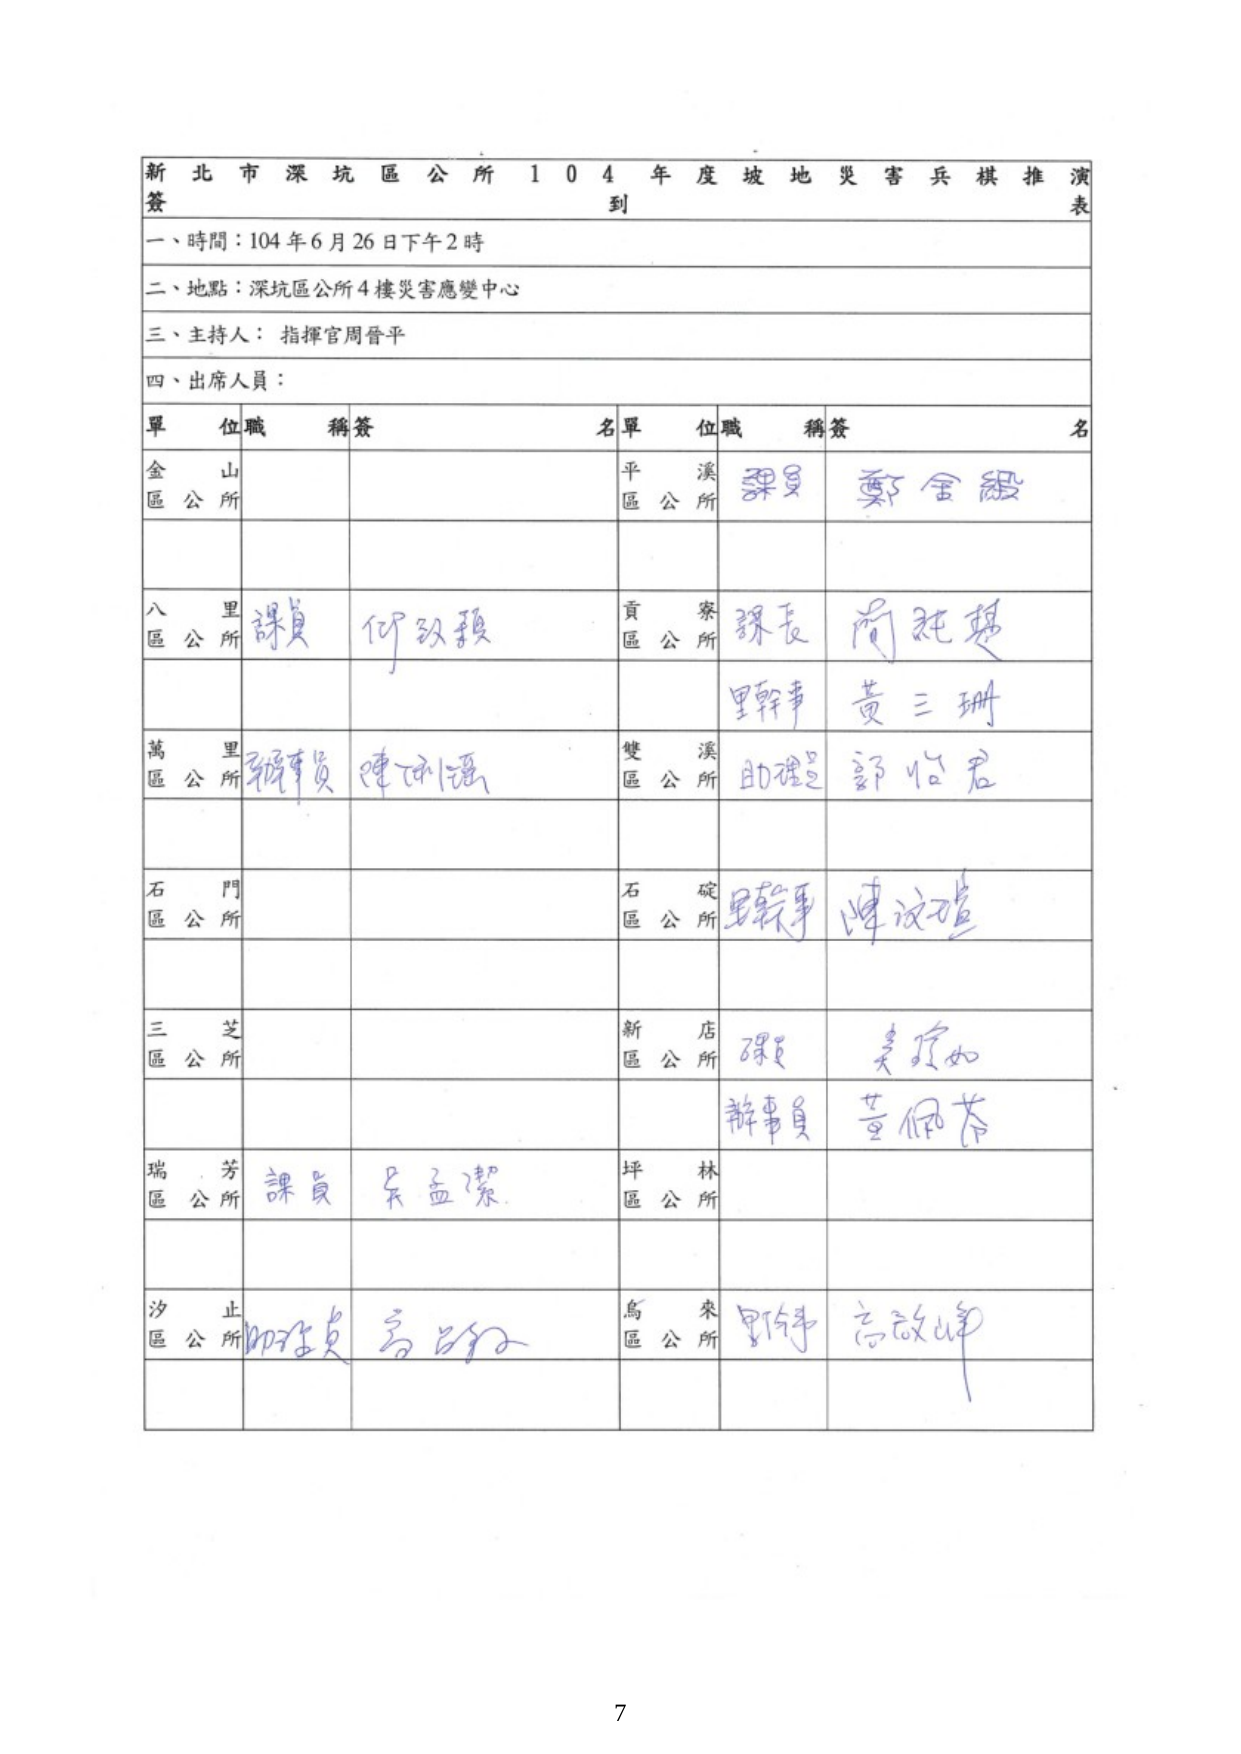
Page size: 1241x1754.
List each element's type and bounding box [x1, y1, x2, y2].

picture [87, 89, 1156, 1601]
